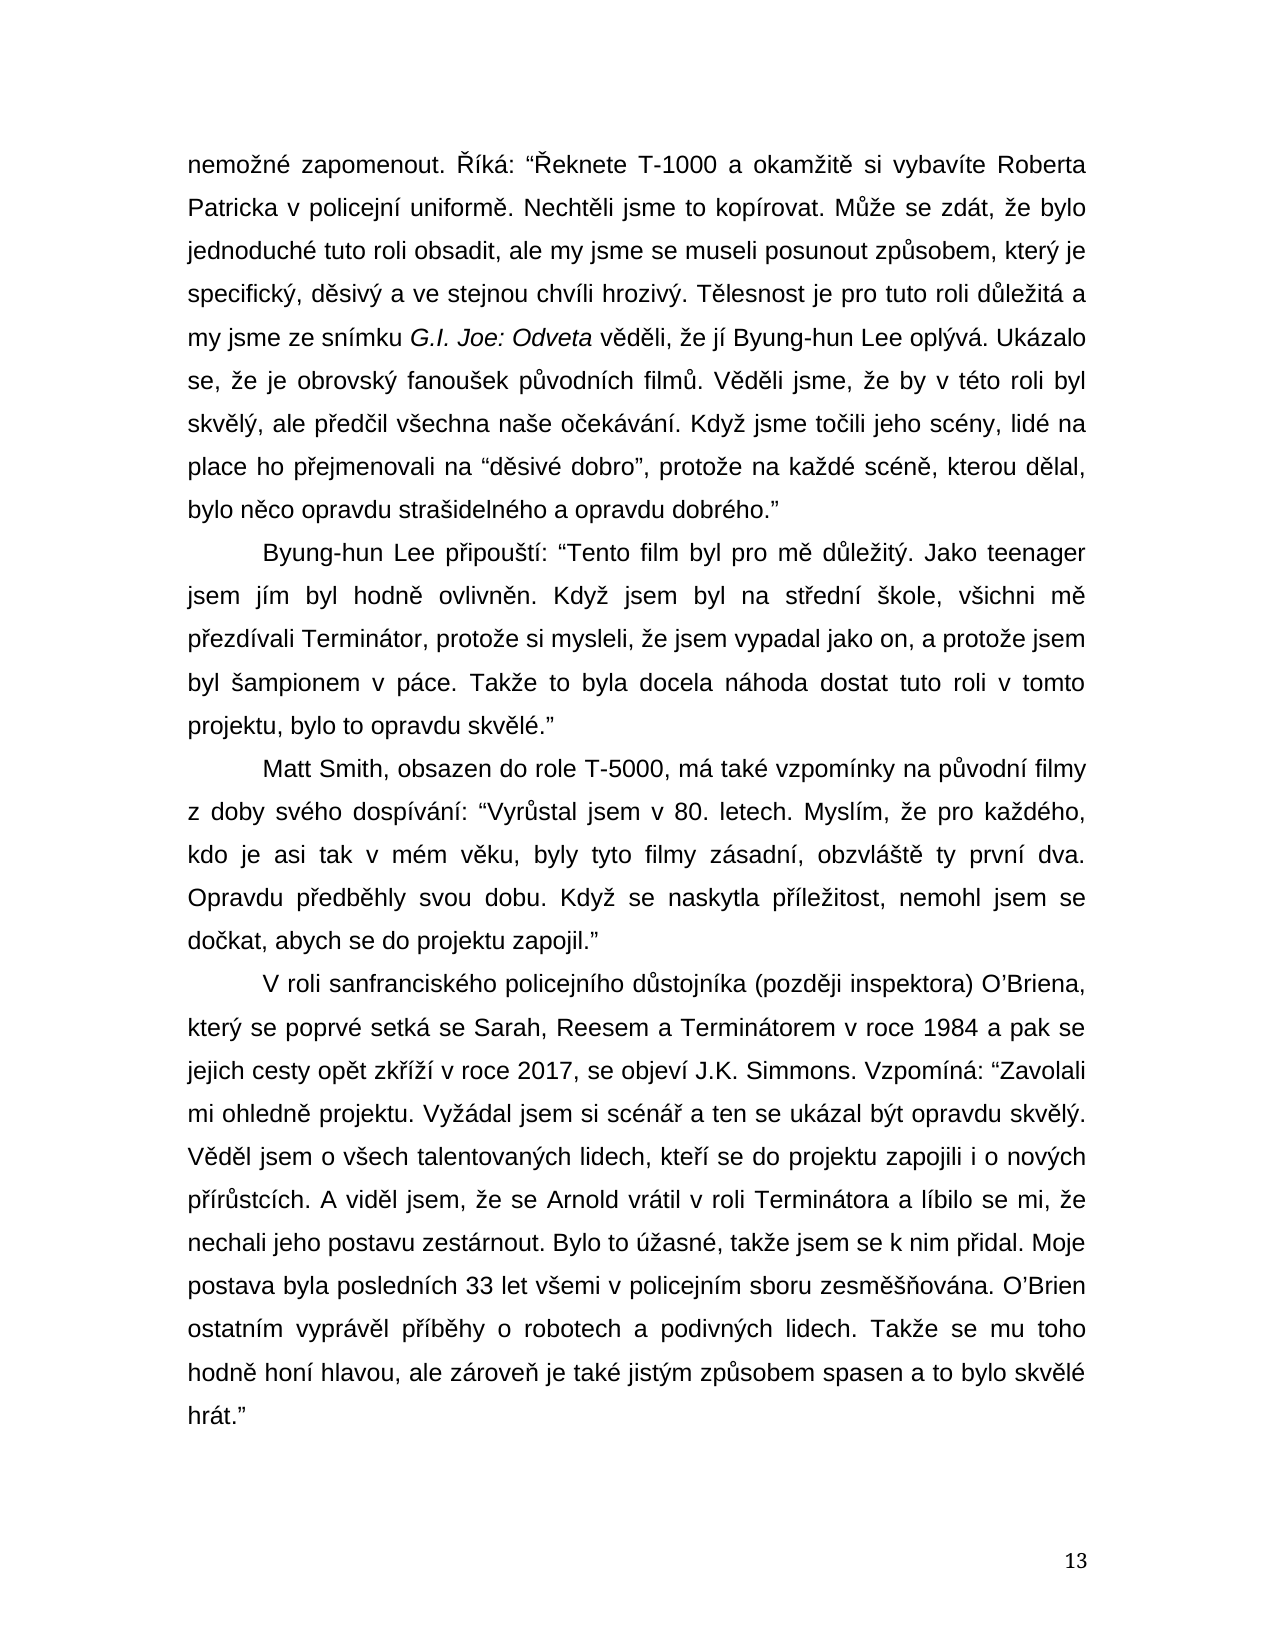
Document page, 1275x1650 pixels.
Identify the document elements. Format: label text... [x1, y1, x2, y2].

text Matt Smith, obsazen do role T-5000, má také vzpomínky na původní filmy z doby svého dospívání: “Vyrůstal jsem v 80. letech. Myslím, že pro každého, kdo je asi tak v mém věku, byly tyto filmy zásadní, obzvláště ty první dva. Opravdu předběhly svou dobu. Když se naskytla příležitost, nemohl jsem se dočkat, abych se do projektu zapojil.” [187, 754, 1087, 955]
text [187, 150, 1087, 524]
text V roli sanfranciského policejního důstojníka (později inspektora) O’Briena, který se poprvé setká se Sarah, Reesem a Terminátorem v roce 1984 a pak se jejich cesty opět zkříží v roce 2017, se objeví J.K. Simmons. Vzpomíná: “Zavolali mi ohledně projektu. Vyžádal jsem si scénář a ten se ukázal být opravdu skvělý. Věděl jsem o všech talentovaných lidech, kteří se do projektu zapojili i o nových přírůstcích. A viděl jsem, že se Arnold vrátil v roli Terminátora a líbilo se mi, že nechali jeho postavu zestárnout. Bylo to úžasné, takže jsem se k nim přidal. Moje postava byla posledních 33 let všemi v policejním sboru zesměšňována. O’Brien ostatním vyprávěl příběhy o robotech a podivných lidech. Takže se mu toho hodně honí hlavou, ale zároveň je také jistým způsobem spasen a to bylo skvělé hrát.” [187, 969, 1087, 1429]
text Byung-hun Lee připouští: “Tento film byl pro mě důležitý. Jako teenager jsem jím byl hodně ovlivněn. Když jsem byl na střední škole, všichni mě přezdívali Terminátor, protože si mysleli, že jsem vypadal jako on, a protože jsem byl šampionem v páce. Takže to byla docela náhoda dostat tuto roli v tomto projektu, bylo to opravdu skvělé.” [187, 538, 1087, 739]
